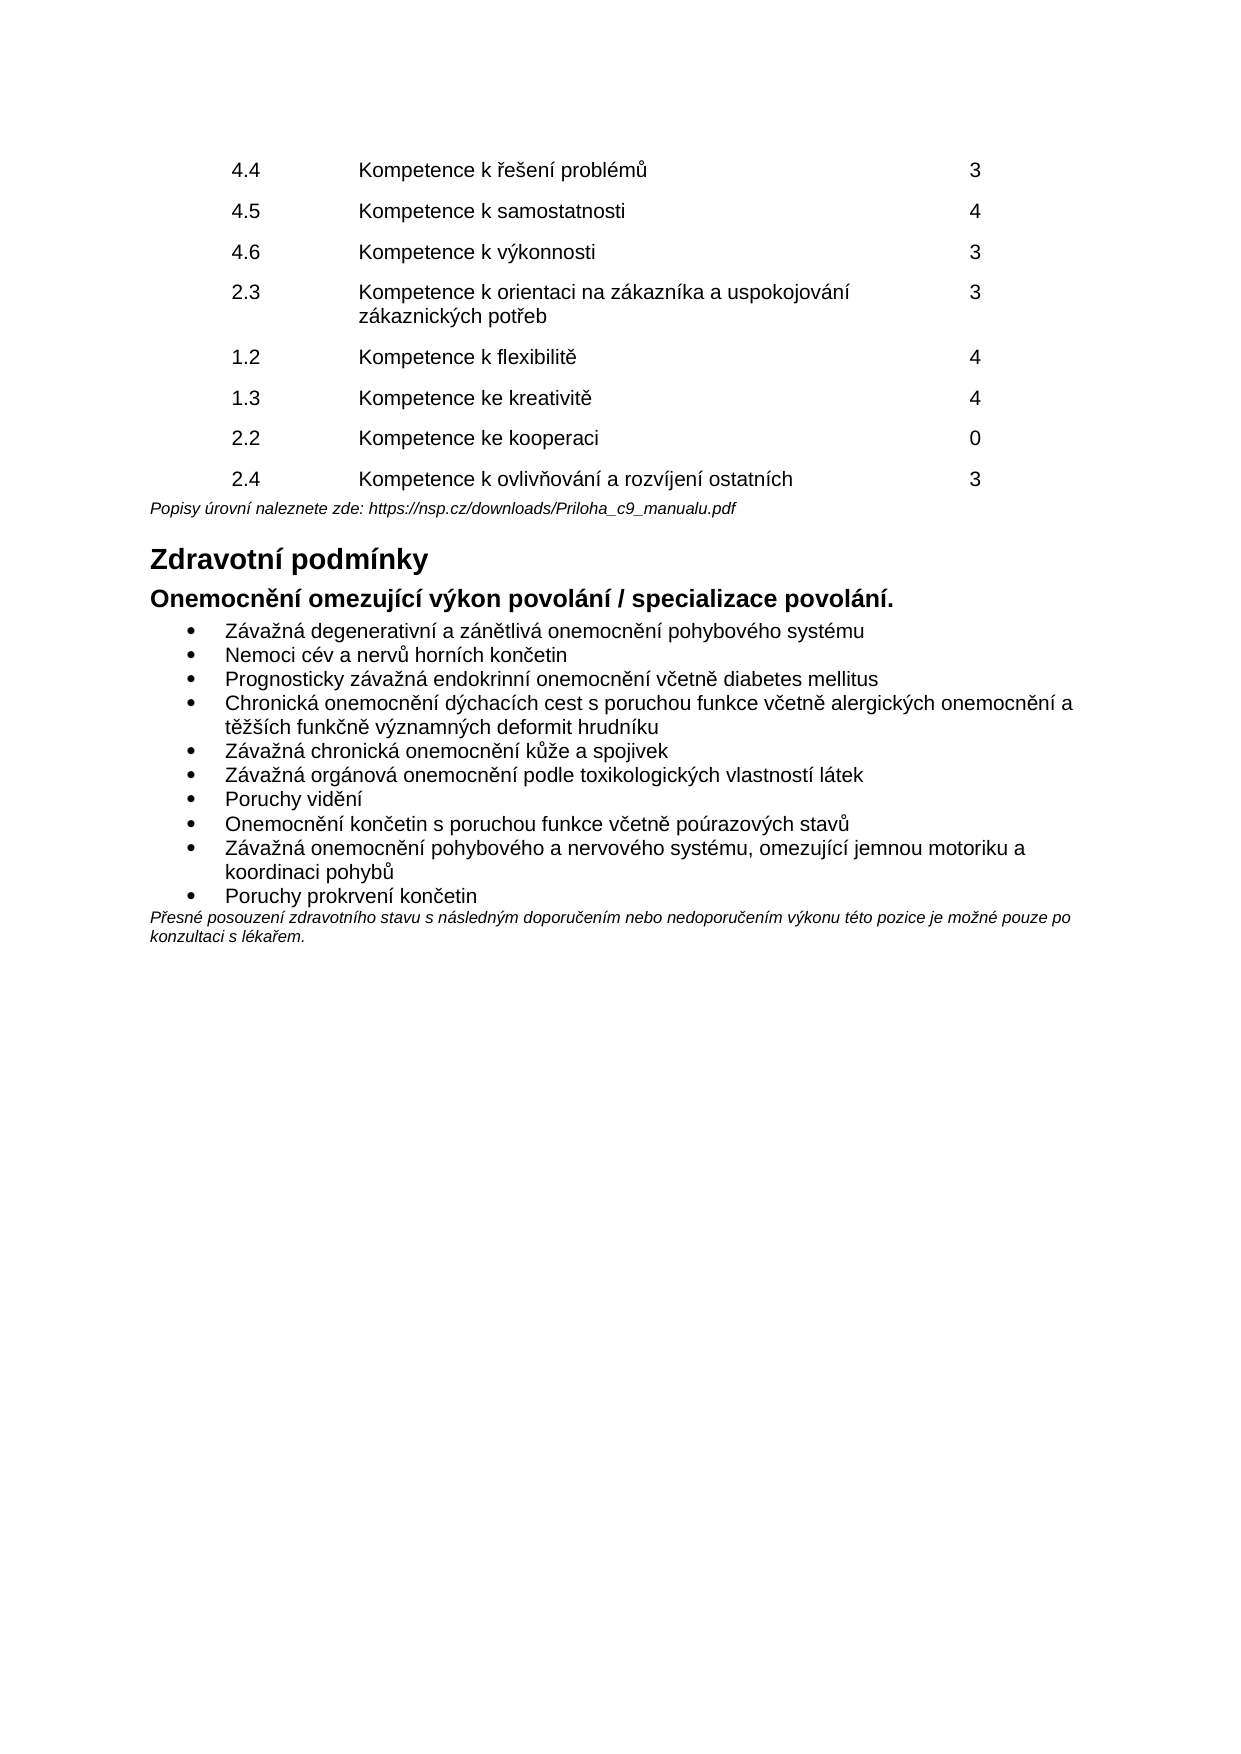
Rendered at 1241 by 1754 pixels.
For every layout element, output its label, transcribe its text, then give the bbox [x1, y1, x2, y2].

list Prognosticky závažná endokrinní onemocnění včetně diabetes mellitus [187, 667, 1090, 691]
table_cell Kompetence k ovlivňování a rozvíjení ostatních [350, 458, 871, 499]
table_cell 3 [871, 231, 1079, 272]
table_cell 2.3 [142, 272, 350, 336]
list Závažná onemocnění pohybového a nervového systému, omezující jemnou motoriku a koordinaci pohybů [187, 835, 1090, 883]
subtitle Zdravotní podmínky [150, 542, 1090, 576]
table_cell 2.4 [142, 458, 350, 499]
table_cell 1.3 [142, 377, 350, 418]
table_cell 3 [871, 272, 1079, 336]
list Chronická onemocnění dýchacích cest s poruchou funkce včetně alergických onemocnění a těžších funkčně významných deformit hrudníku [187, 691, 1090, 739]
table_cell Kompetence ke kreativitě [350, 377, 871, 418]
table_cell Kompetence k řešení problémů [350, 150, 871, 191]
list Závažná degenerativní a zánětlivá onemocnění pohybového systému [187, 619, 1090, 643]
list Onemocnění končetin s poruchou funkce včetně poúrazových stavů [187, 811, 1090, 835]
table_cell 4.6 [142, 231, 350, 272]
table_cell 1.2 [142, 336, 350, 377]
table_cell 4.5 [142, 191, 350, 231]
table_cell Kompetence k výkonnosti [350, 231, 871, 272]
text Přesné posouzení zdravotního stavu s následným doporučením nebo nedoporučením výkonu této pozice je možné pouze po konzultaci s lékařem. [150, 907, 1090, 946]
list Závažná orgánová onemocnění podle toxikologických vlastností látek [187, 763, 1090, 787]
list Závažná chronická onemocnění kůže a spojivek [187, 739, 1090, 763]
list Poruchy vidění [187, 787, 1090, 811]
table_cell 4 [871, 336, 1079, 377]
table_cell 4.4 [142, 150, 350, 191]
table_cell Kompetence k flexibilitě [350, 336, 871, 377]
text Popisy úrovní naleznete zde: https://nsp.cz/downloads/Priloha_c9_manualu.pdf [150, 499, 1090, 518]
list Poruchy prokrvení končetin [187, 883, 1090, 907]
table_cell 4 [871, 191, 1079, 231]
table_cell 3 [871, 150, 1079, 191]
table_cell 4 [871, 377, 1079, 418]
subtitle Onemocnění omezující výkon povolání / specializace povolání. [150, 584, 1090, 613]
list Nemoci cév a nervů horních končetin [187, 643, 1090, 667]
table_cell Kompetence k samostatnosti [350, 191, 871, 231]
table_cell 3 [871, 458, 1079, 499]
table_cell 0 [871, 418, 1079, 458]
table_cell Kompetence k orientaci na zákazníka a uspokojování zákaznických potřeb [350, 272, 871, 336]
table_cell Kompetence ke kooperaci [350, 418, 871, 458]
table_cell 2.2 [142, 418, 350, 458]
